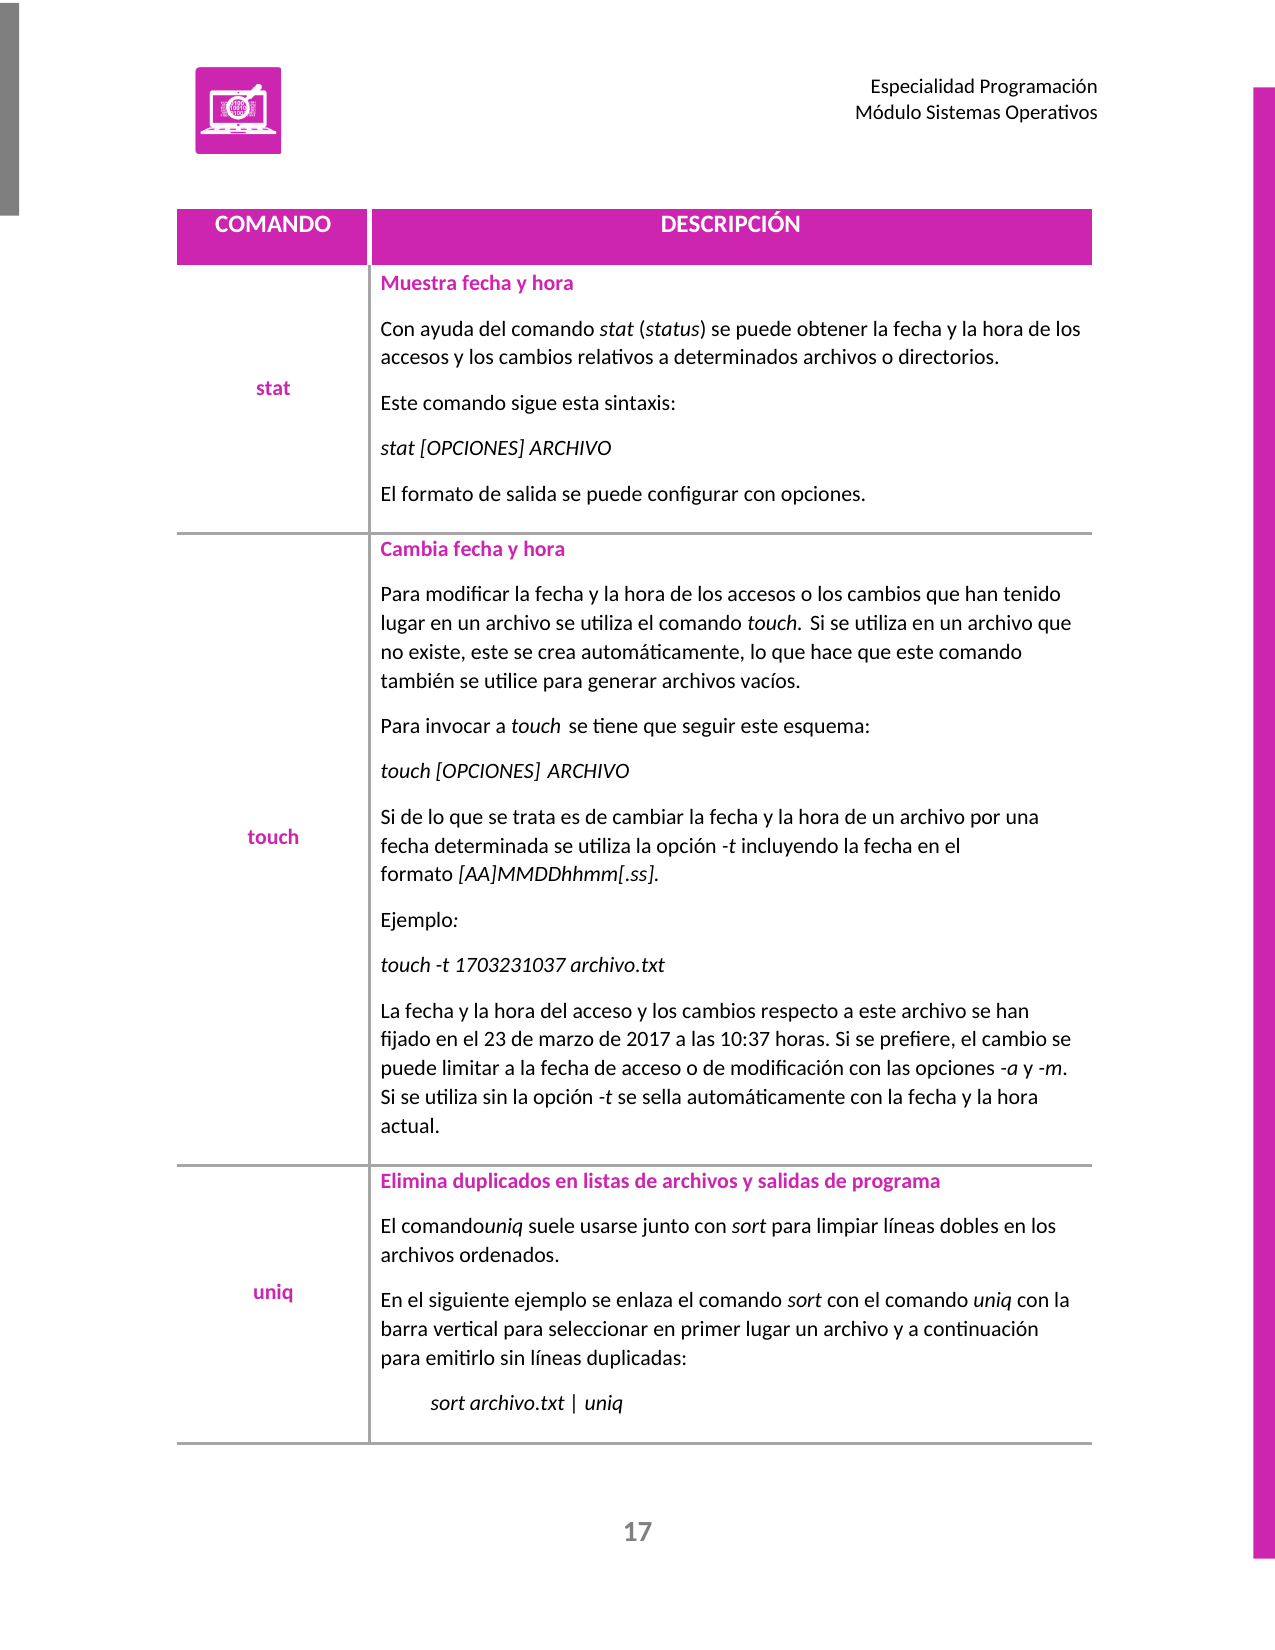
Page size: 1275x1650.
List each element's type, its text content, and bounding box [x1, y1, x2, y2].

table_cell Elimina duplicados en listas de archivos y salidas de programa El comandouniq suele usarse junto con sort para limpiar líneas dobles en los archivos ordenados. En el siguiente ejemplo se enlaza el comando sort con el comando uniq con la barra vertical para seleccionar en primer lugar un archivo y a continuación para emitirlo sin líneas duplicadas: sort archivo.txt | uniq [371, 1167, 1092, 1442]
table_cell stat [177, 270, 368, 532]
table_cell touch [177, 535, 368, 1164]
table_header COMANDO [177, 209, 367, 265]
table_cell uniq [177, 1167, 368, 1442]
table_header DESCRIPCIÓN [372, 209, 1092, 265]
picture [195, 67, 282, 154]
table_cell Cambia fecha y hora Para modificar la fecha y la hora de los accesos o los cambios que han tenido lugar en un archivo se utiliza el comando touch. Si se utiliza en un archivo que no existe, este se crea automáticamente, lo que hace que este comando también se utilice para generar archivos vacíos. Para invocar a touch se tiene que seguir este esquema: touch [OPCIONES] ARCHIVO Si de lo que se trata es de cambiar la fecha y la hora de un archivo por una fecha determinada se utiliza la opción -t incluyendo la fecha en el formato [AA]MMDDhhmm[.ss]. Ejemplo: touch -t 1703231037 archivo.txt La fecha y la hora del acceso y los cambios respecto a este archivo se han fijado en el 23 de marzo de 2017 a las 10:37 horas. Si se prefiere, el cambio se puede limitar a la fecha de acceso o de modificación con las opciones -a y -m. Si se utiliza sin la opción -t se sella automáticamente con la fecha y la hora actual. [371, 535, 1092, 1164]
table_cell Muestra fecha y hora Con ayuda del comando stat (status) se puede obtener la fecha y la hora de los accesos y los cambios relativos a determinados archivos o directorios. Este comando sigue esta sintaxis: stat [OPCIONES] ARCHIVO El formato de salida se puede configurar con opciones. [371, 270, 1092, 532]
